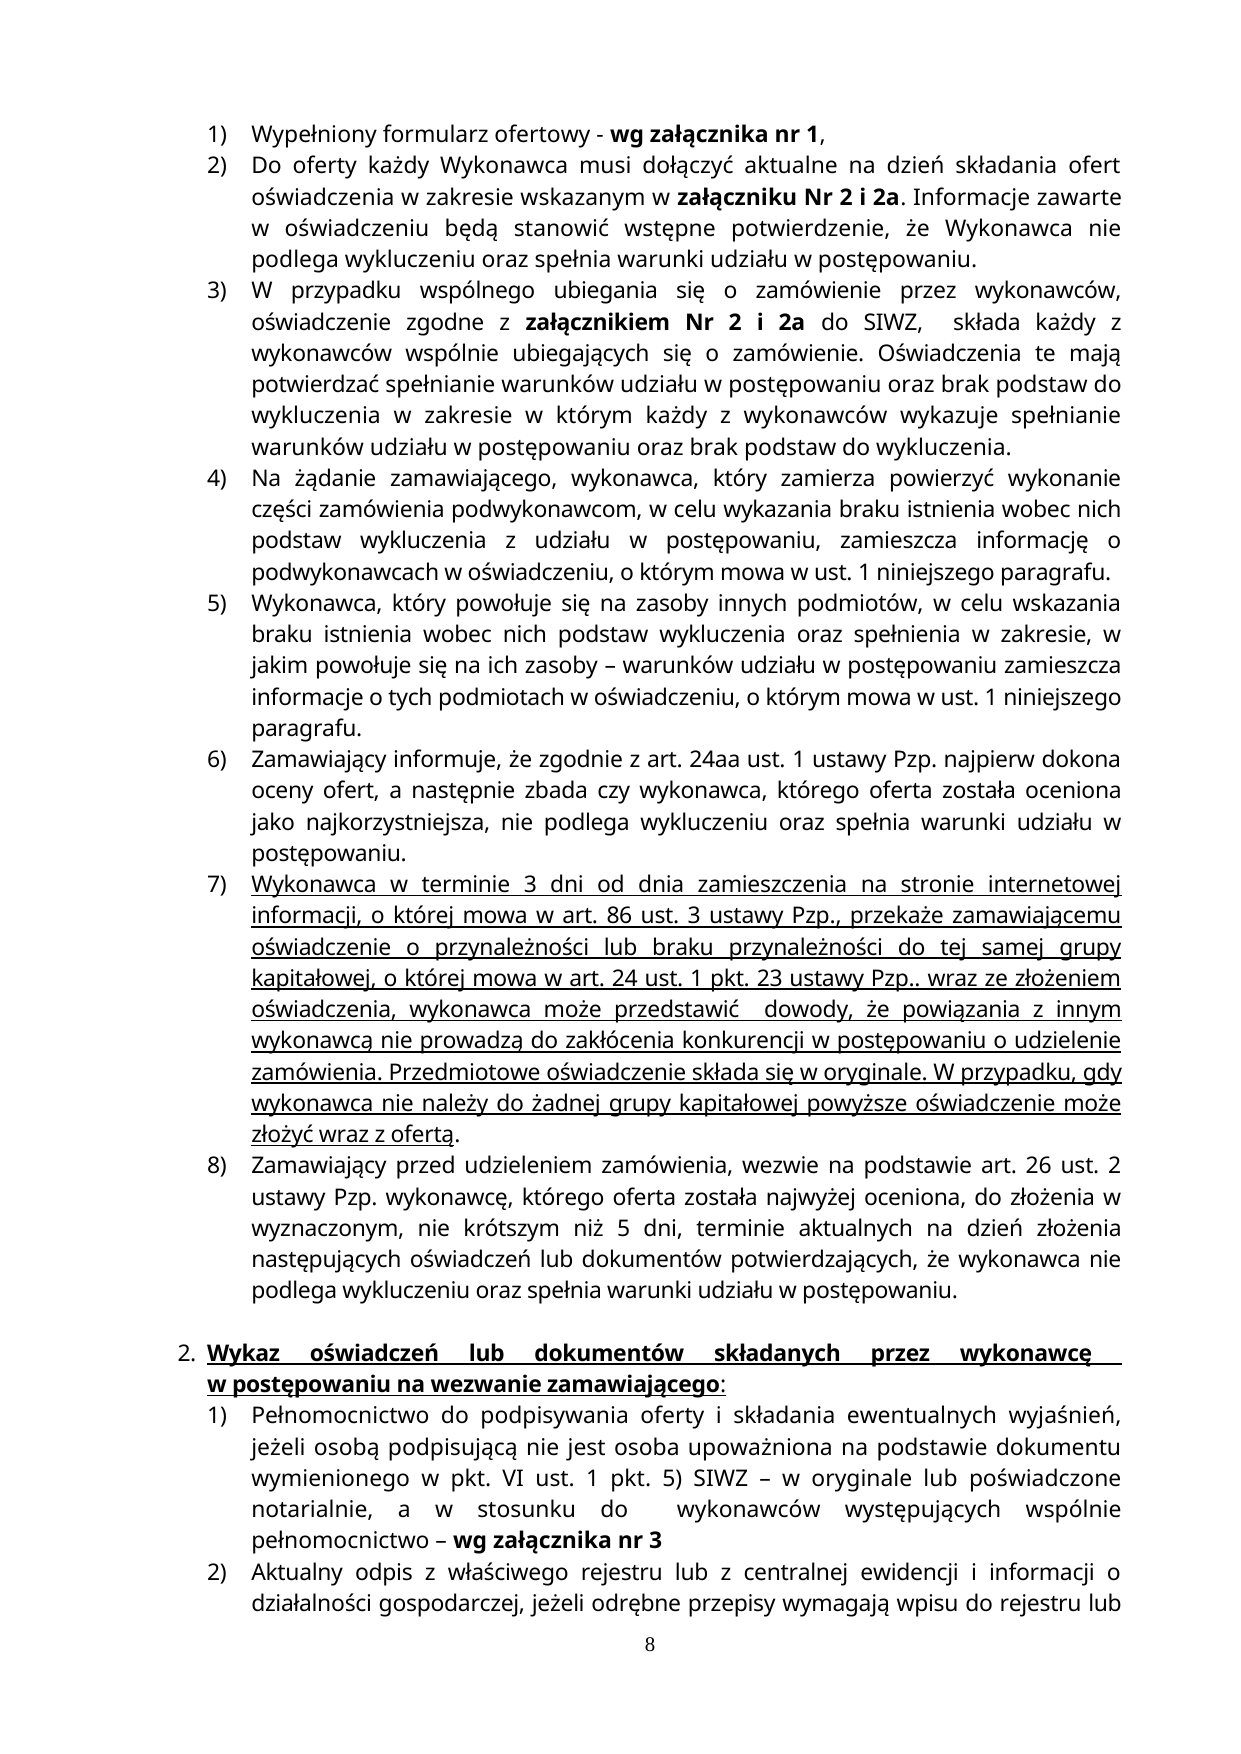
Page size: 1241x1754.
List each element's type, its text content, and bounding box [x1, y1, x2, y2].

list Wykaz oświadczeń lub dokumentów składanych przez wykonawcę w postępowaniu na wezwanie zamawiającego: [177, 1337, 1122, 1399]
list Do oferty każdy Wykonawca musi dołączyć aktualne na dzień składania ofert oświadczenia w zakresie wskazanym w załączniku Nr 2 i 2a. Informacje zawarte w oświadczeniu będą stanowić wstępne potwierdzenie, że Wykonawca nie podlega wykluczeniu oraz spełnia warunki udziału w postępowaniu. [207, 149, 1122, 274]
list Na żądanie zamawiającego, wykonawca, który zamierza powierzyć wykonanie części zamówienia podwykonawcom, w celu wykazania braku istnienia wobec nich podstaw wykluczenia z udziału w postępowaniu, zamieszcza informację o podwykonawcach w oświadczeniu, o którym mowa w ust. 1 niniejszego paragrafu. [207, 462, 1122, 587]
list W przypadku wspólnego ubiegania się o zamówienie przez wykonawców, oświadczenie zgodne z załącznikiem Nr 2 i 2a do SIWZ, składa każdy z wykonawców wspólnie ubiegających się o zamówienie. Oświadczenia te mają potwierdzać spełnianie warunków udziału w postępowaniu oraz brak podstaw do wykluczenia w zakresie w którym każdy z wykonawców wykazuje spełnianie warunków udziału w postępowaniu oraz brak podstaw do wykluczenia. [207, 274, 1122, 462]
list Pełnomocnictwo do podpisywania oferty i składania ewentualnych wyjaśnień, jeżeli osobą podpisującą nie jest osoba upoważniona na podstawie dokumentu wymienionego w pkt. VI ust. 1 pkt. 5) SIWZ – w oryginale lub poświadczone notarialnie, a w stosunku do wykonawców występujących wspólnie pełnomocnictwo – wg załącznika nr 3 [207, 1399, 1122, 1556]
list Wypełniony formularz ofertowy - wg załącznika nr 1, [207, 118, 1122, 149]
list Wykonawca w terminie 3 dni od dnia zamieszczenia na stronie internetowej informacji, o której mowa w art. 86 ust. 3 ustawy Pzp., przekaże zamawiającemu oświadczenie o przynależności lub braku przynależności do tej samej grupy kapitałowej, o której mowa w art. 24 ust. 1 pkt. 23 ustawy Pzp.. wraz ze złożeniem oświadczenia, wykonawca może przedstawić dowody, że powiązania z innym wykonawcą nie prowadzą do zakłócenia konkurencji w postępowaniu o udzielenie zamówienia. Przedmiotowe oświadczenie składa się w oryginale. W przypadku, gdy wykonawca nie należy do żadnej grupy kapitałowej powyższe oświadczenie może złożyć wraz z ofertą. [207, 868, 1122, 1149]
list Zamawiający informuje, że zgodnie z art. 24aa ust. 1 ustawy Pzp. najpierw dokona oceny ofert, a następnie zbada czy wykonawca, którego oferta została oceniona jako najkorzystniejsza, nie podlega wykluczeniu oraz spełnia warunki udziału w postępowaniu. [207, 743, 1122, 868]
list Wykonawca, który powołuje się na zasoby innych podmiotów, w celu wskazania braku istnienia wobec nich podstaw wykluczenia oraz spełnienia w zakresie, w jakim powołuje się na ich zasoby – warunków udziału w postępowaniu zamieszcza informacje o tych podmiotach w oświadczeniu, o którym mowa w ust. 1 niniejszego paragrafu. [207, 587, 1122, 743]
list Zamawiający przed udzieleniem zamówienia, wezwie na podstawie art. 26 ust. 2 ustawy Pzp. wykonawcę, którego oferta została najwyżej oceniona, do złożenia w wyznaczonym, nie krótszym niż 5 dni, terminie aktualnych na dzień złożenia następujących oświadczeń lub dokumentów potwierdzających, że wykonawca nie podlega wykluczeniu oraz spełnia warunki udziału w postępowaniu. [207, 1149, 1122, 1306]
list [207, 1556, 1122, 1618]
